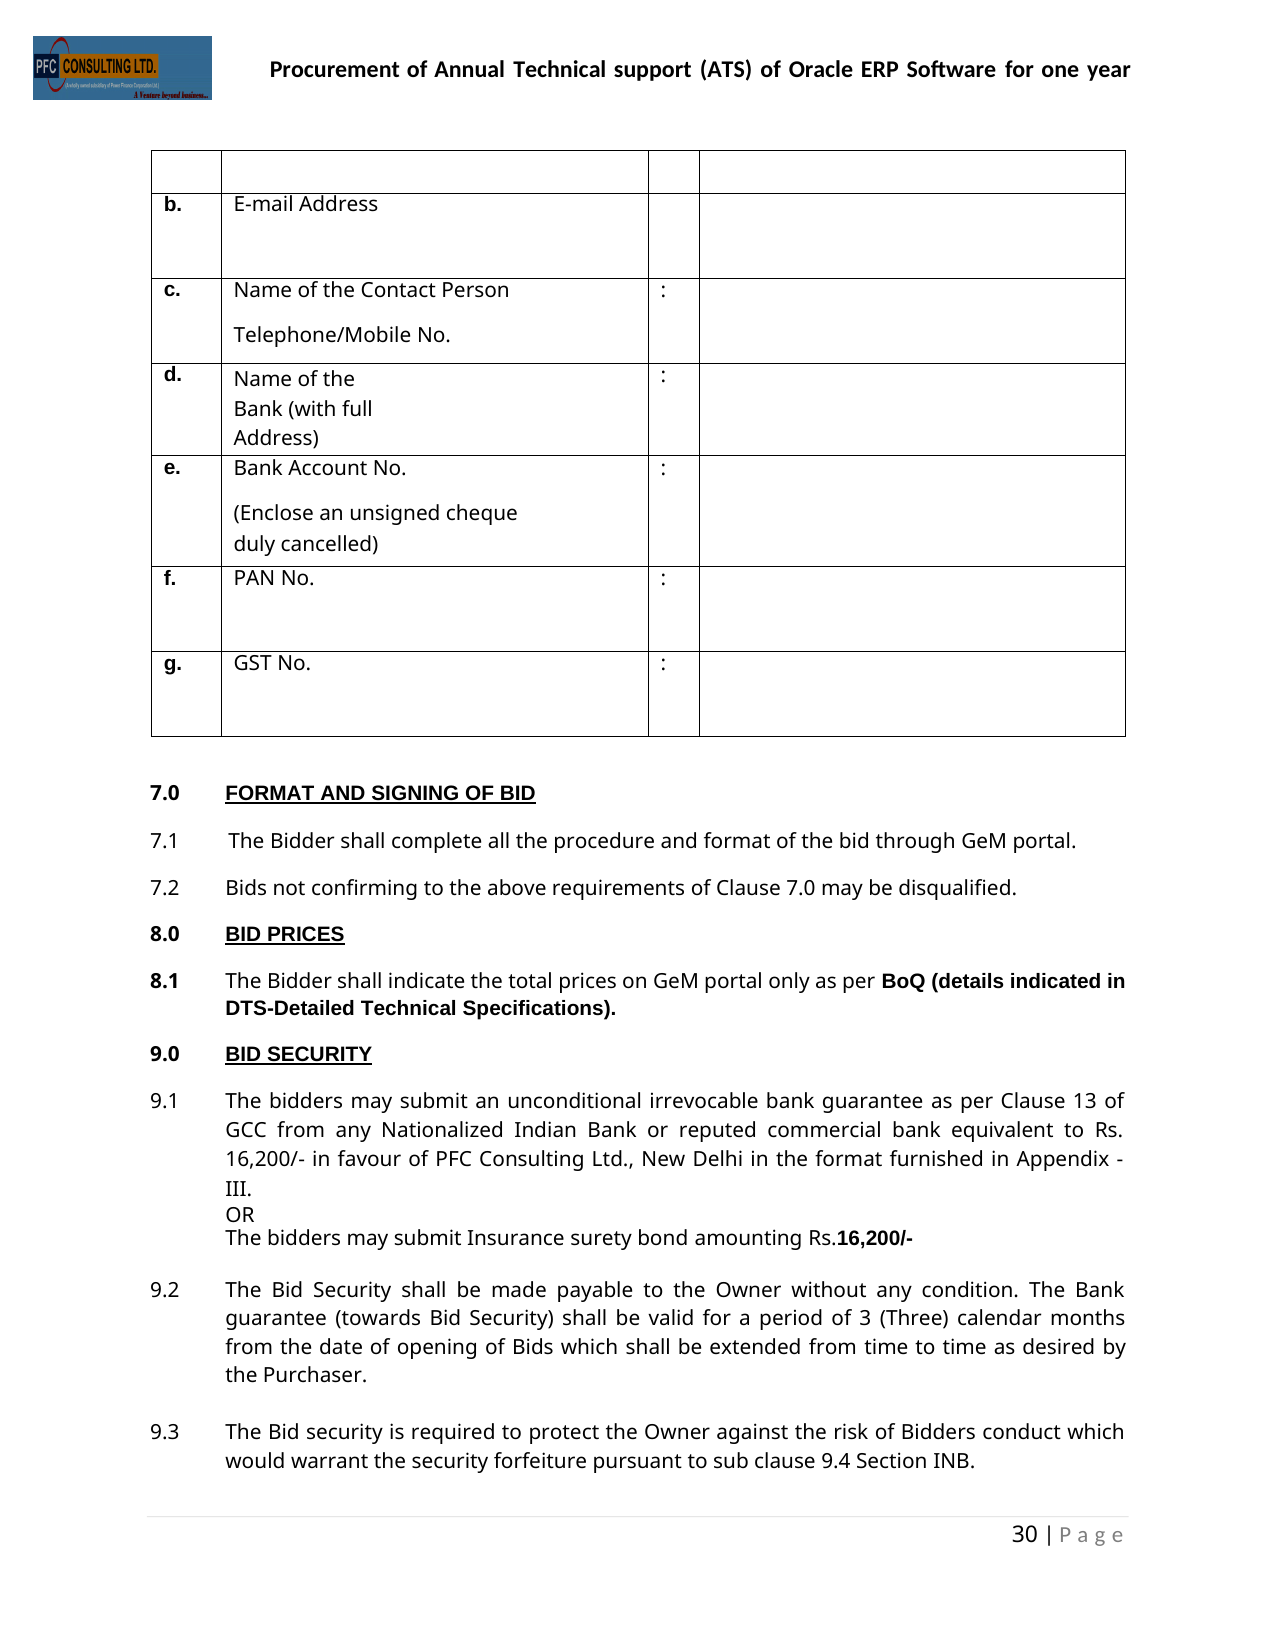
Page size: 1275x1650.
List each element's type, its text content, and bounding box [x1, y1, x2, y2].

table_cell [700, 567, 1125, 651]
table_header [700, 151, 1125, 192]
table_cell Name of the Bank (with full Address) [222, 364, 648, 455]
table_cell [700, 279, 1125, 363]
list The Bidder shall indicate the total prices on GeM portal only as per BoQ (details indicated in DTS-Detailed Technical Specifications). [150, 967, 1126, 1020]
table_cell : [649, 279, 699, 363]
table_header [152, 151, 221, 192]
table_cell f. [152, 567, 221, 651]
text OR [225, 1203, 1227, 1227]
table_cell d. [152, 364, 221, 455]
table_cell e. [152, 456, 221, 566]
table_cell E-mail Address [222, 194, 648, 278]
list The bidders may submit an unconditional irrevocable bank guarantee as per Clause 13 of GCC from any Nationalized Indian Bank or reputed commercial bank equivalent to Rs. 16,200/- in favour of PFC Consulting Ltd., New Delhi in the format furnished in Appendix - III. [150, 1086, 1125, 1202]
table_cell GST No. [222, 652, 648, 736]
table_cell [700, 194, 1125, 278]
table_cell g. [152, 652, 221, 736]
table_cell : [649, 567, 699, 651]
subtitle BID PRICES [150, 919, 1227, 948]
subtitle BID SECURITY [150, 1039, 1227, 1067]
table_header [649, 151, 699, 192]
table_cell : [649, 652, 699, 736]
table_cell : [649, 364, 699, 455]
table_cell PAN No. [222, 567, 648, 651]
table_cell [700, 652, 1125, 736]
text The bidders may submit Insurance surety bond amounting Rs.16,200/- [225, 1227, 1227, 1250]
list The Bid security is required to protect the Owner against the risk of Bidders conduct which would warrant the security forfeiture pursuant to sub clause 9.4 Section INB. [150, 1417, 1126, 1474]
table_cell c. [152, 279, 221, 363]
list FORMAT AND SIGNING OF BID [150, 778, 1227, 807]
table_cell [649, 194, 699, 278]
list The Bid Security shall be made payable to the Owner without any condition. The Bank guarantee (towards Bid Security) shall be valid for a period of 3 (Three) calendar months from the date of opening of Bids which shall be extended from time to time as desired by the Purchaser. [150, 1275, 1126, 1389]
table_cell : [649, 456, 699, 566]
list Bids not confirming to the above requirements of Clause 7.0 may be disqualified. [150, 873, 1227, 901]
table_cell Name of the Contact Person Telephone/Mobile No. [222, 279, 648, 363]
table_cell [700, 364, 1125, 455]
table_cell b. [152, 194, 221, 278]
table_cell [700, 456, 1125, 566]
table_header [222, 151, 648, 192]
picture [33, 36, 212, 100]
table_cell Bank Account No. (Enclose an unsigned cheque duly cancelled) [222, 456, 648, 566]
list The Bidder shall complete all the procedure and format of the bid through GeM portal. [150, 826, 1227, 855]
